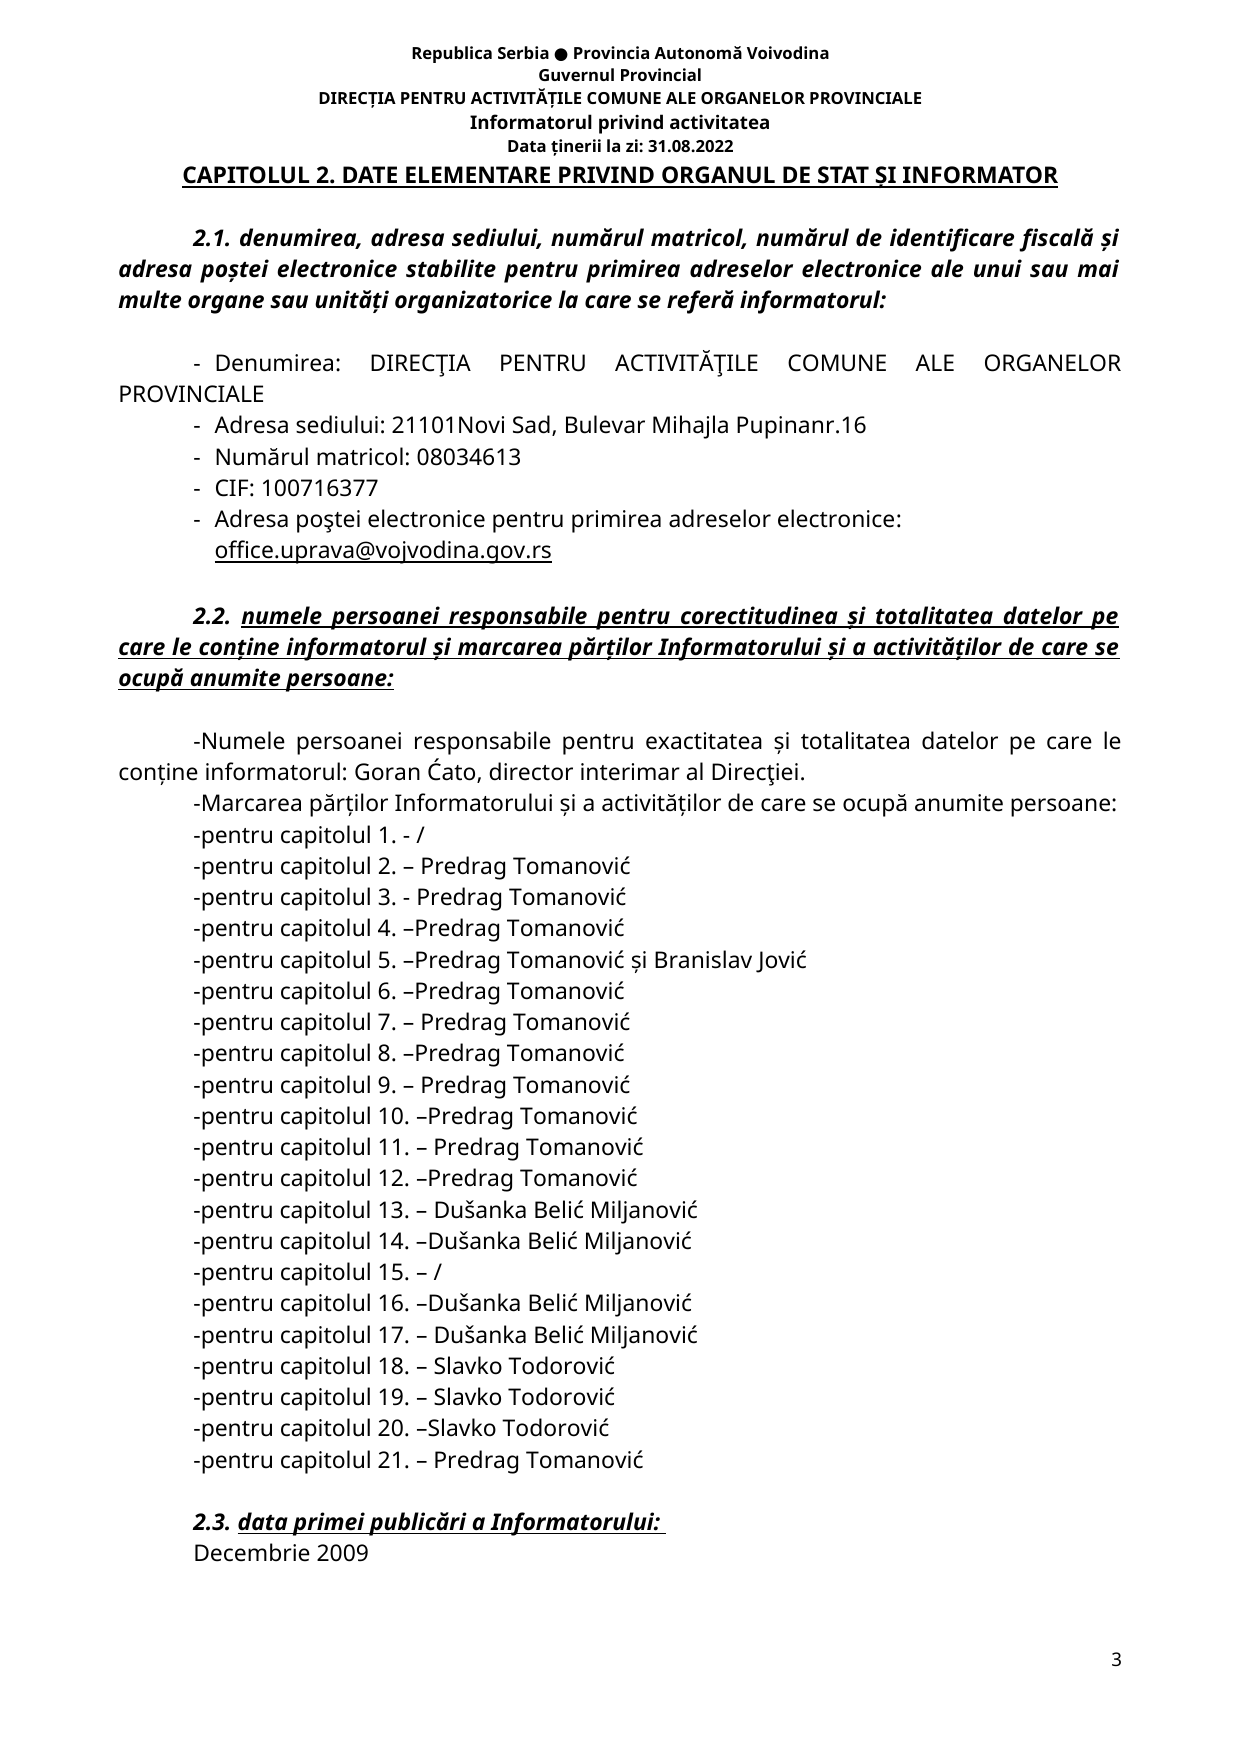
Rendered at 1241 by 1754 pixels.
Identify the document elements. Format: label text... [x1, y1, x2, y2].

text - CIF: 100716377 [118, 472, 1122, 503]
text -pentru capitolul 21. – Predrag Tomanović [118, 1443, 1122, 1475]
text 2.3. data primei publicări a Informatorului: [118, 1506, 1122, 1537]
text -pentru capitolul 7. – Predrag Tomanović [118, 1006, 1122, 1037]
text -pentru capitolul 17. – Dušanka Belić Miljanović [118, 1318, 1122, 1350]
text -pentru capitolul 5. –Predrag Tomanović şi Branislav Jović [118, 943, 1122, 975]
text - Adresa sediului: 21101Novi Sad, Bulevar Mihajla Pupinanr.16 [118, 409, 1122, 441]
text -Numele persoanei responsabile pentru exactitatea şi totalitatea datelor pe care le conţine informatorul: Goran Ćato, director interimar al Direcţiei. [118, 725, 1122, 787]
text -Marcarea părţilor Informatorului şi a activităţilor de care se ocupă anumite persoane: [118, 787, 1122, 818]
text -pentru capitolul 14. –Dušanka Belić Miljanović [118, 1225, 1122, 1256]
text -pentru capitolul 6. –Predrag Tomanović [118, 975, 1122, 1006]
text -pentru capitolul 1. - / [118, 818, 1122, 850]
text -pentru capitolul 4. –Predrag Tomanović [118, 912, 1122, 943]
text Decembrie 2009 [118, 1537, 1122, 1568]
text -pentru capitolul 18. – Slavko Todorović [118, 1350, 1122, 1381]
text office.uprava@vojvodina.gov.rs [118, 534, 1122, 566]
text -pentru capitolul 12. –Predrag Tomanović [118, 1162, 1122, 1193]
text -pentru capitolul 2. – Predrag Tomanović [118, 850, 1122, 881]
text -pentru capitolul 13. – Dušanka Belić Miljanović [118, 1193, 1122, 1225]
text -pentru capitolul 11. – Predrag Tomanović [118, 1131, 1122, 1162]
text -pentru capitolul 9. – Predrag Tomanović [118, 1068, 1122, 1100]
text -pentru capitolul 19. – Slavko Todorović [118, 1381, 1122, 1412]
text - Denumirea: DIRECŢIA PENTRU ACTIVITĂŢILE COMUNE ALE ORGANELOR PROVINCIALE [118, 347, 1122, 409]
subtitle CAPITOLUL 2. DATE ELEMENTARE PRIVIND ORGANUL DE STAT ŞI INFORMATOR [118, 159, 1122, 191]
text -pentru capitolul 20. –Slavko Todorović [118, 1412, 1122, 1443]
text -pentru capitolul 8. –Predrag Tomanović [118, 1037, 1122, 1068]
text - Adresa poştei electronice pentru primirea adreselor electronice: [118, 503, 1122, 534]
text -pentru capitolul 3. - Predrag Tomanović [118, 881, 1122, 912]
text -pentru capitolul 16. –Dušanka Belić Miljanović [118, 1287, 1122, 1318]
text 2.2. numele persoanei responsabile pentru corectitudinea şi totalitatea datelor pe care le conţine informatorul şi marcarea părţilor Informatorului şi a activităţilor de care se ocupă anumite persoane: [118, 600, 1122, 693]
text 2.1. denumirea, adresa sediului, numărul matricol, numărul de identificare fiscală şi adresa poştei electronice stabilite pentru primirea adreselor electronice ale unui sau mai multe organe sau unităţi organizatorice la care se referă informatorul: [118, 222, 1122, 316]
text -pentru capitolul 15. – / [118, 1256, 1122, 1287]
text - Numărul matricol: 08034613 [118, 441, 1122, 472]
text -pentru capitolul 10. –Predrag Tomanović [118, 1100, 1122, 1131]
